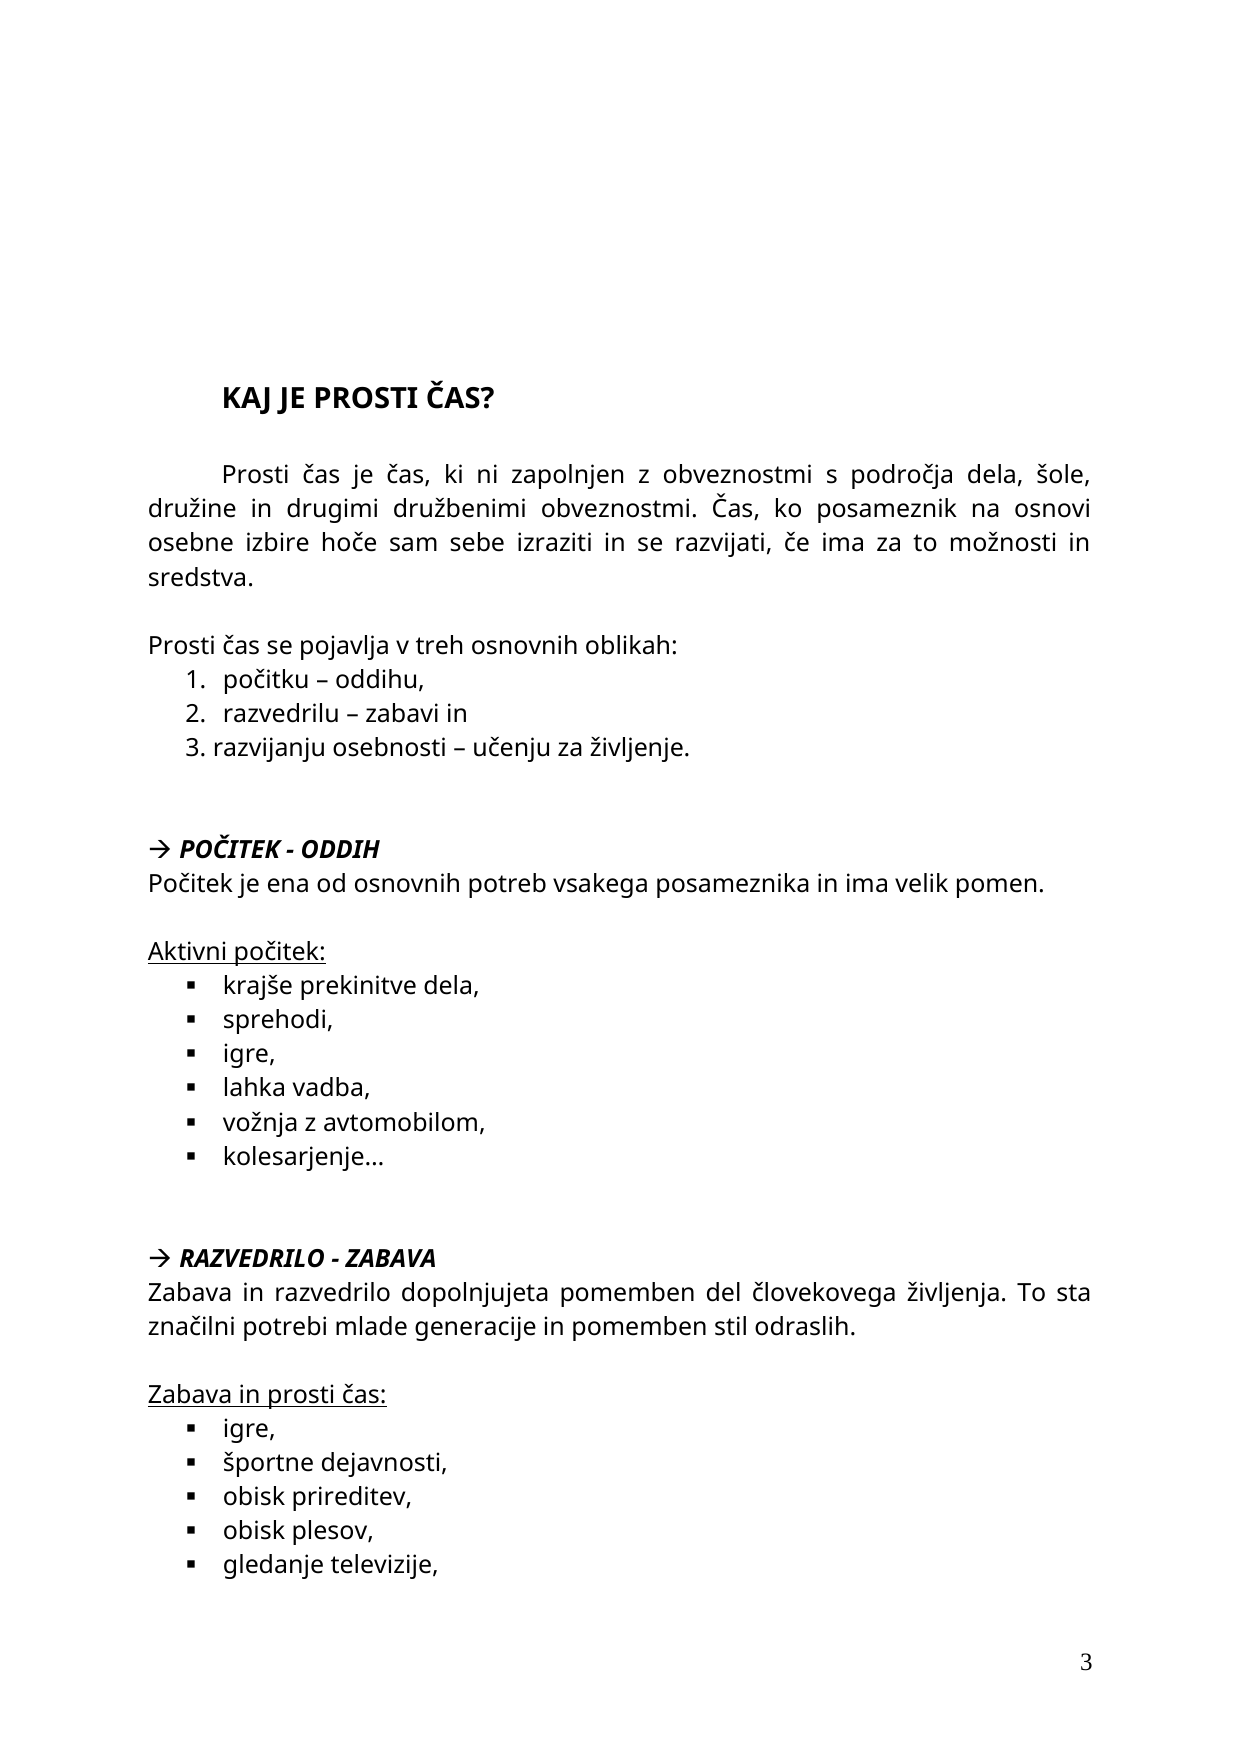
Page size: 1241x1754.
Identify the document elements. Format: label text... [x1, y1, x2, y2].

list lahka vadba, [185, 1070, 1093, 1104]
subtitle KAJ JE PROSTI ČAS? [148, 377, 1093, 417]
text Zabava in prosti čas: [148, 1377, 1093, 1411]
list počitku – oddihu, [185, 661, 1093, 695]
list sprehodi, [185, 1002, 1093, 1036]
text Prosti čas je čas, ki ni zapolnjen z obveznostmi s področja dela, šole, družine in drugimi družbenimi obveznostmi. Čas, ko posameznik na osnovi osebne izbire hoče sam sebe izraziti in se razvijati, če ima za to možnosti in sredstva. [148, 457, 1093, 593]
list gledanje televizije, [185, 1547, 1093, 1581]
text Počitek je ena od osnovnih potreb vsakega posameznika in ima velik pomen. [148, 866, 1093, 900]
text 3. razvijanju osebnosti – učenju za življenje. [185, 729, 1093, 763]
list igre, [185, 1036, 1093, 1070]
text Prosti čas se pojavlja v treh osnovnih oblikah: [148, 627, 1093, 661]
text Zabava in razvedrilo dopolnjujeta pomemben del človekovega življenja. To sta značilni potrebi mlade generacije in pomemben stil odraslih. [148, 1274, 1093, 1343]
text POČITEK - ODDIH [148, 832, 1093, 866]
list obisk plesov, [185, 1513, 1093, 1547]
list razvedrilu – zabavi in [185, 695, 1093, 729]
list obisk prireditev, [185, 1479, 1093, 1513]
list krajše prekinitve dela, [185, 968, 1093, 1002]
list kolesarjenje… [185, 1138, 1093, 1172]
text RAZVEDRILO - ZABAVA [148, 1240, 1093, 1274]
list igre, [185, 1411, 1093, 1445]
list vožnja z avtomobilom, [185, 1104, 1093, 1138]
text Aktivni počitek: [148, 934, 1093, 968]
list športne dejavnosti, [185, 1445, 1093, 1479]
